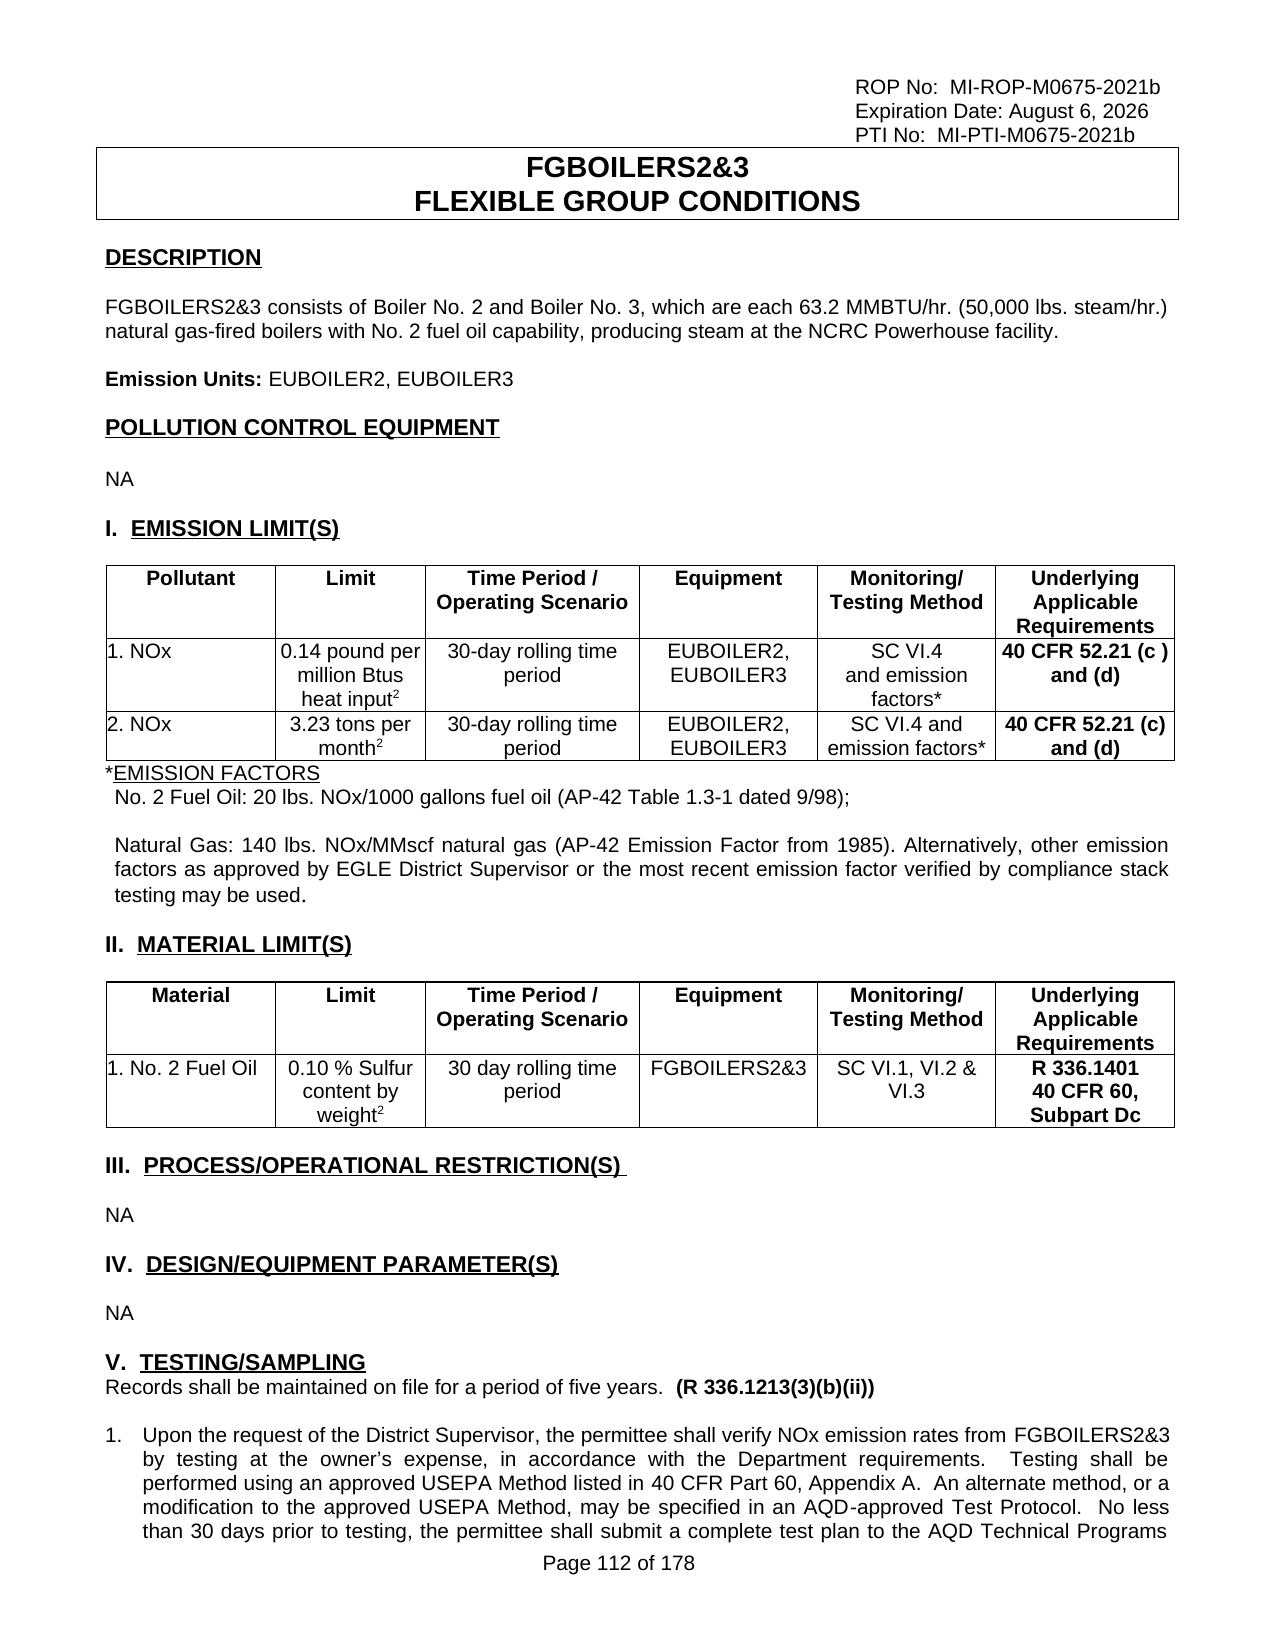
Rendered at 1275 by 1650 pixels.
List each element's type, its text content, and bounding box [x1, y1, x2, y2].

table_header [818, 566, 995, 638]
text FGBOILERS2&3 consists of Boiler No. 2 and Boiler No. 3, which are each 63.2 MMBTU/hr. (50,000 lbs. steam/hr.) natural gas-fired boilers with No. 2 fuel oil capability, producing steam at the NCRC Powerhouse facility. [105, 294, 1170, 342]
text IV. DESIGN/EQUIPMENT PARAMETER(S) [105, 1251, 1170, 1277]
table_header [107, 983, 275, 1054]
text NA [105, 1203, 1170, 1227]
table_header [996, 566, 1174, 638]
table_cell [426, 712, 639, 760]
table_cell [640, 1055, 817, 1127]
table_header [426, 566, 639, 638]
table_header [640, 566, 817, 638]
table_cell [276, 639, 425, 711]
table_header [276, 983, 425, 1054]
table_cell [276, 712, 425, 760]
text DESCRIPTION [105, 244, 1170, 271]
text POLLUTION CONTROL EQUIPMENT [105, 414, 1170, 441]
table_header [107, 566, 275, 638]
text Emission Units: EUBOILER2, EUBOILER3 [105, 366, 1170, 390]
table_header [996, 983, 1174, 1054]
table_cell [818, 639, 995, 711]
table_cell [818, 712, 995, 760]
text Natural Gas: 140 lbs. NOx/MMscf natural gas (AP-42 Emission Factor from 1985). Alternatively, other emission factors as approved by EGLE District Supervisor or the most recent emission factor verified by compliance stack testing may be used. [114, 833, 1170, 907]
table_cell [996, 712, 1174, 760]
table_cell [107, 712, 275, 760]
text No. 2 Fuel Oil: 20 lbs. NOx/1000 gallons fuel oil (AP-42 Table 1.3-1 dated 9/98); [114, 785, 1170, 809]
text NA [105, 1301, 1170, 1325]
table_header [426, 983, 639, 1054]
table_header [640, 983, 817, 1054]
text V. TESTING/SAMPLING [105, 1349, 1170, 1375]
text III. PROCESS/OPERATIONAL RESTRICTION(S) [105, 1152, 1170, 1179]
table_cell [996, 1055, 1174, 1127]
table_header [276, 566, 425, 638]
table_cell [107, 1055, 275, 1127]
text I. EMISSION LIMIT(S) [105, 515, 1170, 541]
text Records shall be maintained on file for a period of five years. (R 336.1213(3)(b)(ii)) [105, 1375, 1170, 1399]
text *EMISSION FACTORS [105, 761, 1170, 785]
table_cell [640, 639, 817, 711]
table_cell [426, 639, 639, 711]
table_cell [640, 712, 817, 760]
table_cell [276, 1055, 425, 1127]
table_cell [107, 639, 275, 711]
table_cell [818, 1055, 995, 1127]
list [105, 1423, 1170, 1543]
text FLEXIBLE GROUP CONDITIONS [97, 180, 1178, 219]
text NA [105, 467, 1170, 491]
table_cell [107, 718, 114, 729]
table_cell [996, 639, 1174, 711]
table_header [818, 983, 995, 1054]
subtitle FGBOILERS2&3 [97, 148, 1178, 180]
text II. MATERIAL LIMIT(S) [105, 931, 1170, 957]
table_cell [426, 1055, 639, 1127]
